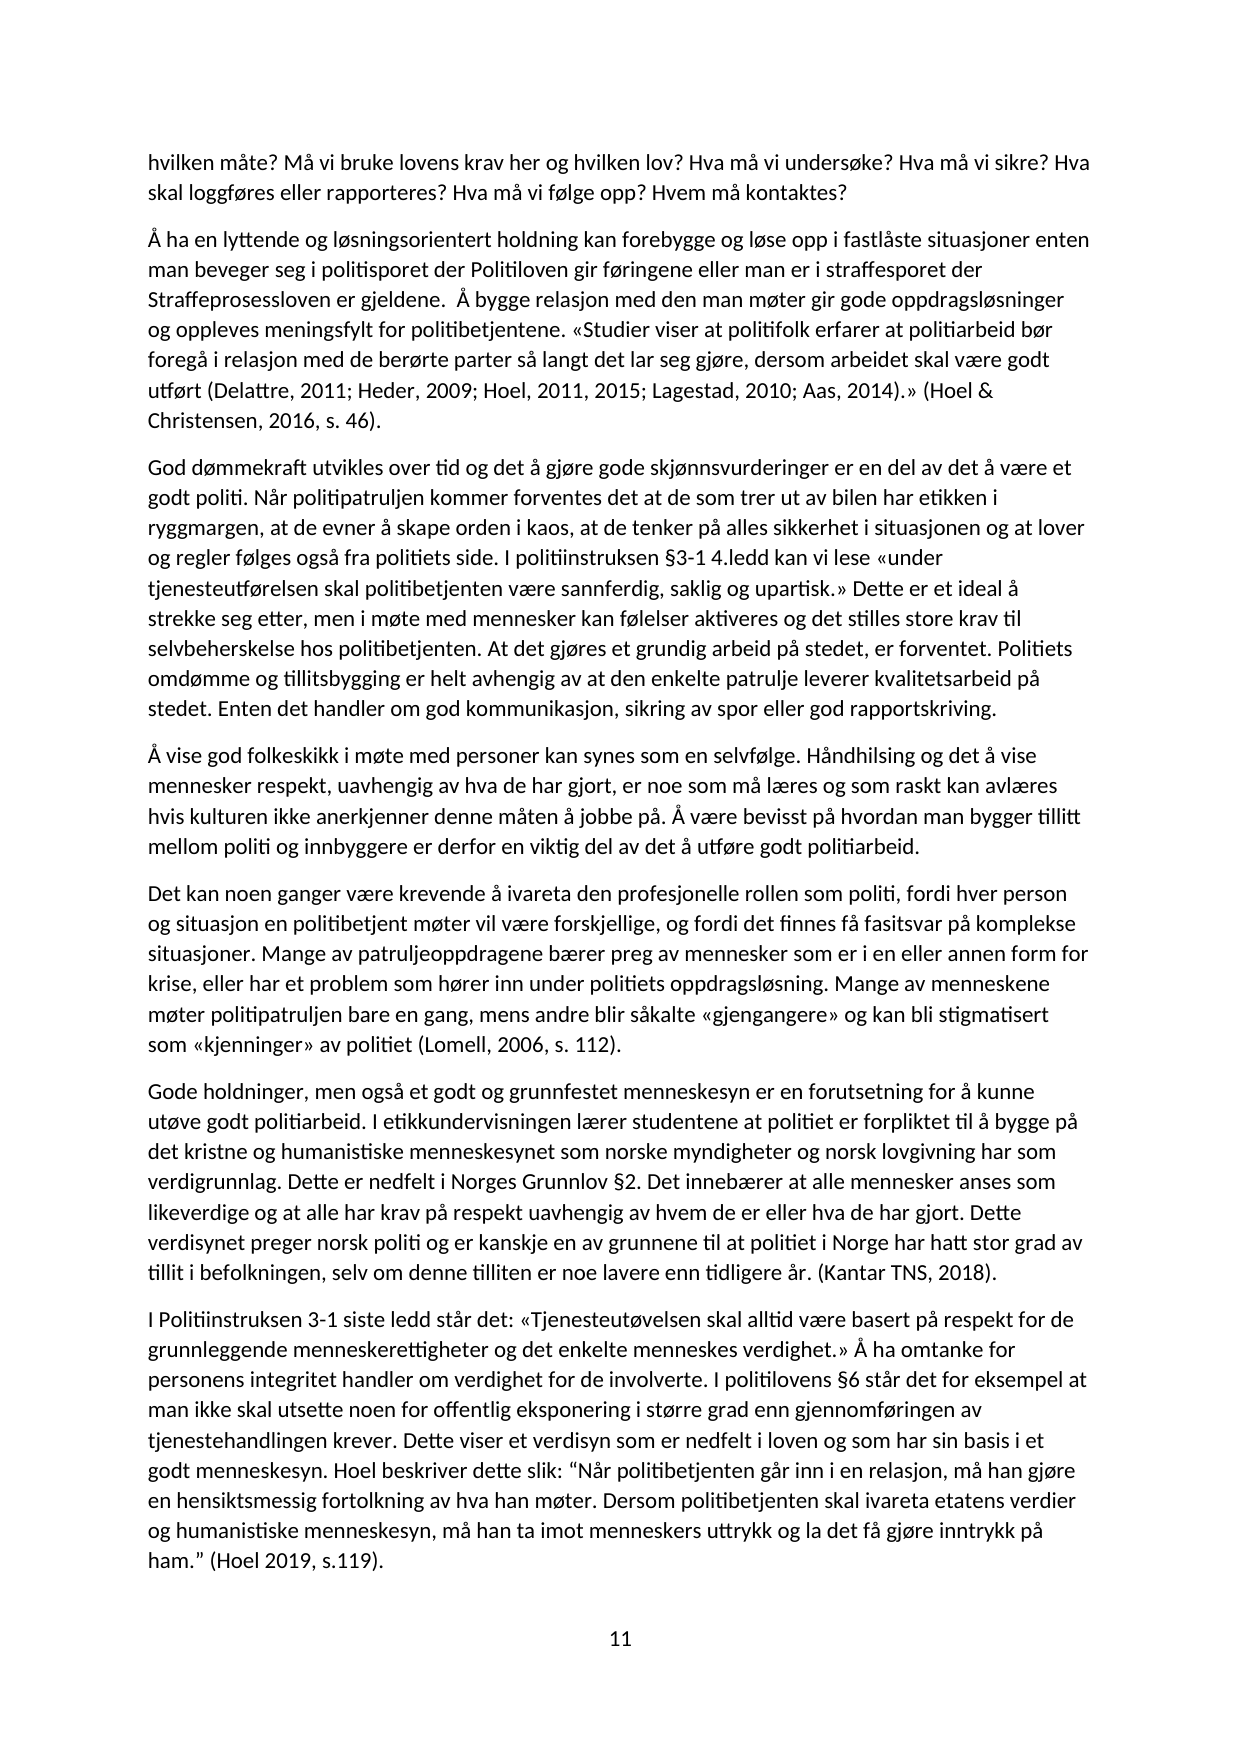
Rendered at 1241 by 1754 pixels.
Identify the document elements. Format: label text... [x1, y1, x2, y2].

text I Politiinstruksen 3-1 siste ledd står det: «Tjenesteutøvelsen skal alltid være basert på respekt for de grunnleggende menneskerettigheter og det enkelte menneskes verdighet.» Å ha omtanke for personens integritet handler om verdighet for de involverte. I politilovens §6 står det for eksempel at man ikke skal utsette noen for offentlig eksponering i større grad enn gjennomføringen av tjenestehandlingen krever. Dette viser et verdisyn som er nedfelt i loven og som har sin basis i et godt menneskesyn. Hoel beskriver dette slik: “Når politibetjenten går inn i en relasjon, må han gjøre en hensiktsmessig fortolkning av hva han møter. Dersom politibetjenten skal ivareta etatens verdier og humanistiske menneskesyn, må han ta imot menneskers uttrykk og la det få gjøre inntrykk på ham.” (Hoel 2019, s.119). [148, 1305, 1093, 1574]
text God dømmekraft utvikles over tid og det å gjøre gode skjønnsvurderinger er en del av det å være et godt politi. Når politipatruljen kommer forventes det at de som trer ut av bilen har etikken i ryggmargen, at de evner å skape orden i kaos, at de tenker på alles sikkerhet i situasjonen og at lover og regler følges også fra politiets side. I politiinstruksen §3-1 4.ledd kan vi lese «under tjenesteutførelsen skal politibetjenten være sannferdig, saklig og upartisk.» Dette er et ideal å strekke seg etter, men i møte med mennesker kan følelser aktiveres og det stilles store krav til selvbeherskelse hos politibetjenten. At det gjøres et grundig arbeid på stedet, er forventet. Politiets omdømme og tillitsbygging er helt avhengig av at den enkelte patrulje leverer kvalitetsarbeid på stedet. Enten det handler om god kommunikasjon, sikring av spor eller god rapportskriving. [148, 453, 1093, 722]
text Gode holdninger, men også et godt og grunnfestet menneskesyn er en forutsetning for å kunne utøve godt politiarbeid. I etikkundervisningen lærer studentene at politiet er forpliktet til å bygge på det kristne og humanistiske menneskesynet som norske myndigheter og norsk lovgivning har som verdigrunnlag. Dette er nedfelt i Norges Grunnlov §2. Det innebærer at alle mennesker anses som likeverdige og at alle har krav på respekt uavhengig av hvem de er eller hva de har gjort. Dette verdisynet preger norsk politi og er kanskje en av grunnene til at politiet i Norge har hatt stor grad av tillit i befolkningen, selv om denne tilliten er noe lavere enn tidligere år. (Kantar TNS, 2018). [148, 1077, 1093, 1286]
text Å ha en lyttende og løsningsorientert holdning kan forebygge og løse opp i fastlåste situasjoner enten man beveger seg i politisporet der Politiloven gir føringene eller man er i straffesporet der Straffeprosessloven er gjeldene. Å bygge relasjon med den man møter gir gode oppdragsløsninger og oppleves meningsfylt for politibetjentene. «Studier viser at politifolk erfarer at politiarbeid bør foregå i relasjon med de berørte parter så langt det lar seg gjøre, dersom arbeidet skal være godt utført (Delattre, 2011; Heder, 2009; Hoel, 2011, 2015; Lagestad, 2010; Aas, 2014).» (Hoel & Christensen, 2016, s. 46). [148, 225, 1093, 434]
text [148, 148, 1093, 206]
text Det kan noen ganger være krevende å ivareta den profesjonelle rollen som politi, fordi hver person og situasjon en politibetjent møter vil være forskjellige, og fordi det finnes få fasitsvar på komplekse situasjoner. Mange av patruljeoppdragene bærer preg av mennesker som er i en eller annen form for krise, eller har et problem som hører inn under politiets oppdragsløsning. Mange av menneskene møter politipatruljen bare en gang, mens andre blir såkalte «gjengangere» og kan bli stigmatisert som «kjenninger» av politiet (Lomell, 2006, s. 112). [148, 879, 1093, 1058]
text Å vise god folkeskikk i møte med personer kan synes som en selvfølge. Håndhilsing og det å vise mennesker respekt, uavhengig av hva de har gjort, er noe som må læres og som raskt kan avlæres hvis kulturen ikke anerkjenner denne måten å jobbe på. Å være bevisst på hvordan man bygger tillitt mellom politi og innbyggere er derfor en viktig del av det å utføre godt politiarbeid. [148, 741, 1093, 860]
